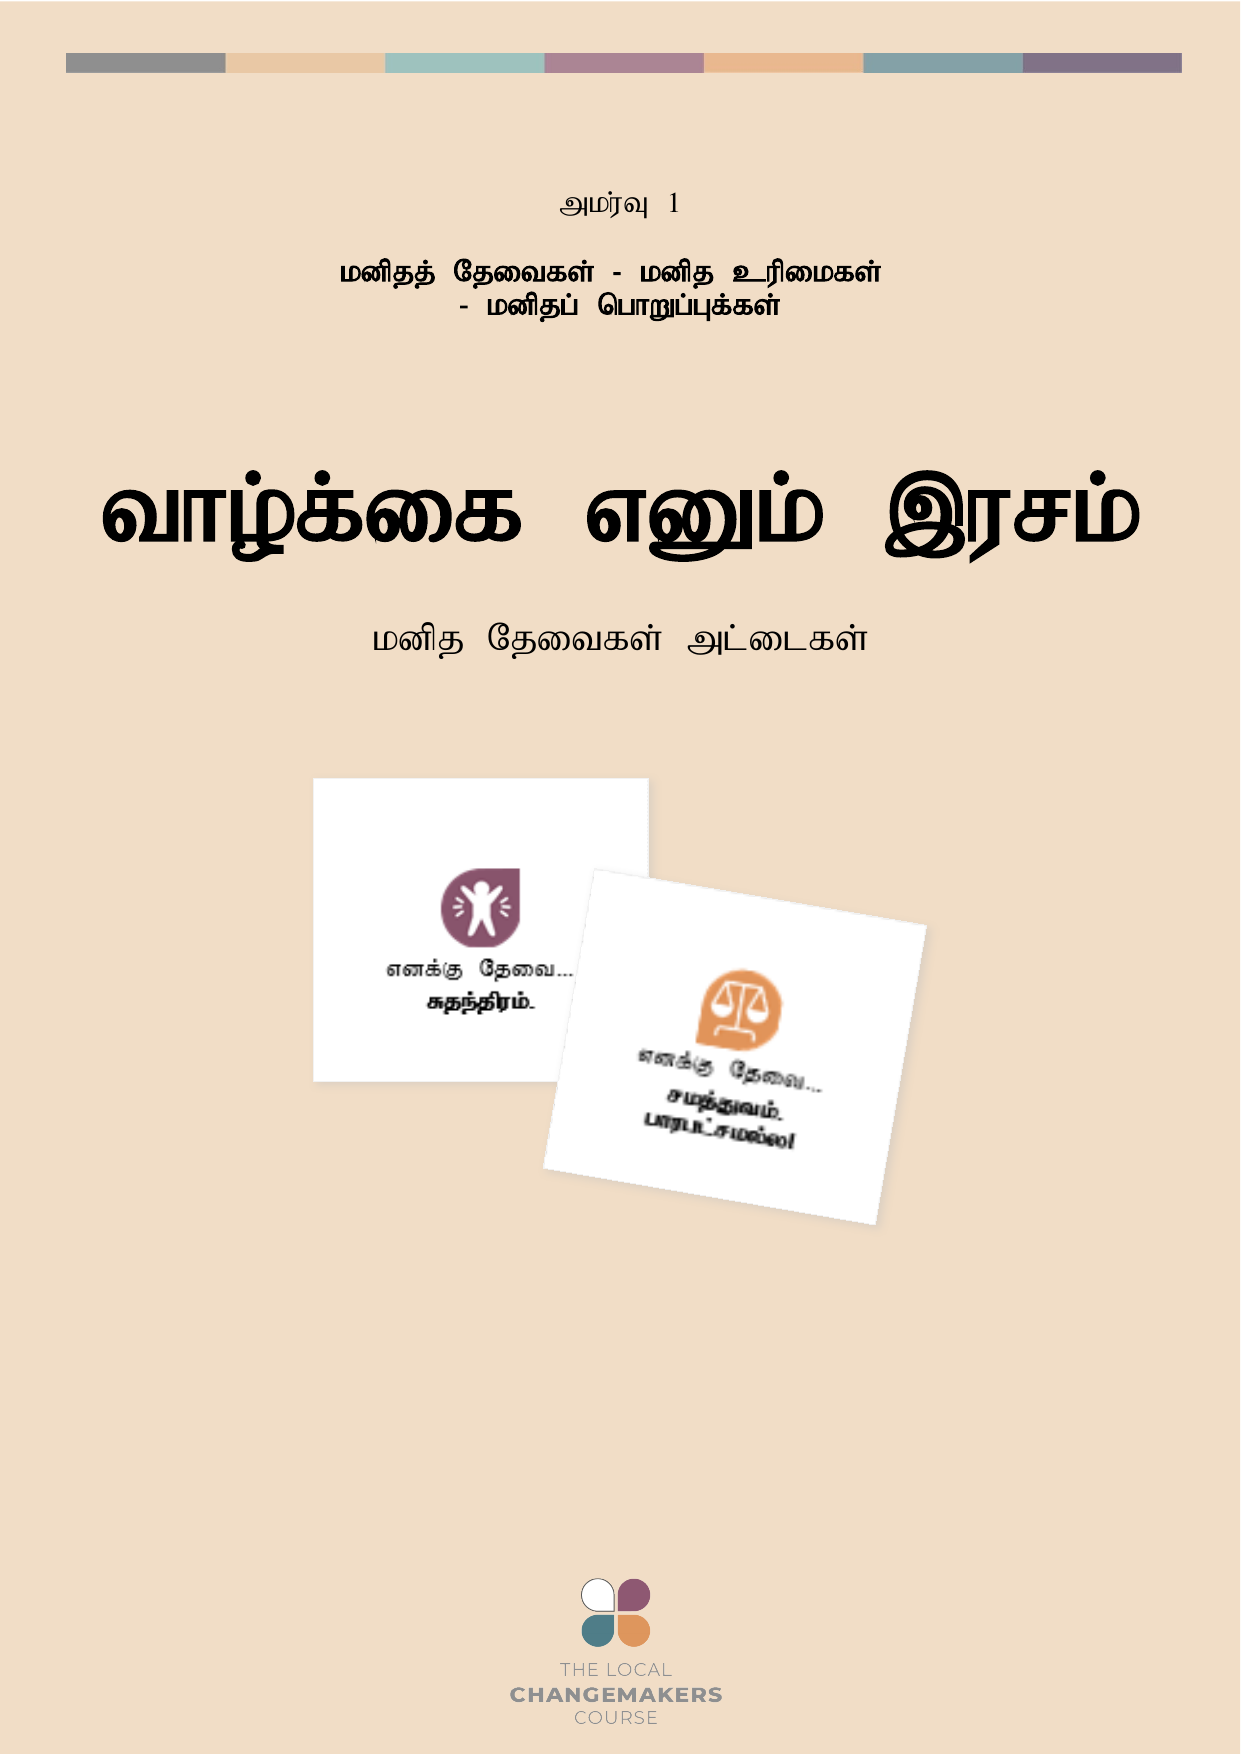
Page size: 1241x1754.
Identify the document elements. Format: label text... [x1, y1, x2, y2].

text thoÊfÊif vDkÊ ,urkÊ [0, 461, 1240, 569]
text kdpj Njitfs; mlÊilfsÊ [0, 620, 1240, 662]
text kdpjj; Njitfs; - kdpj cupikfs; - kdpjg; nghWg;Gf;fs; [0, 257, 1240, 323]
picture [66, 53, 1182, 73]
text mkuÊT 1 [0, 188, 1240, 221]
picture [507, 1578, 724, 1727]
